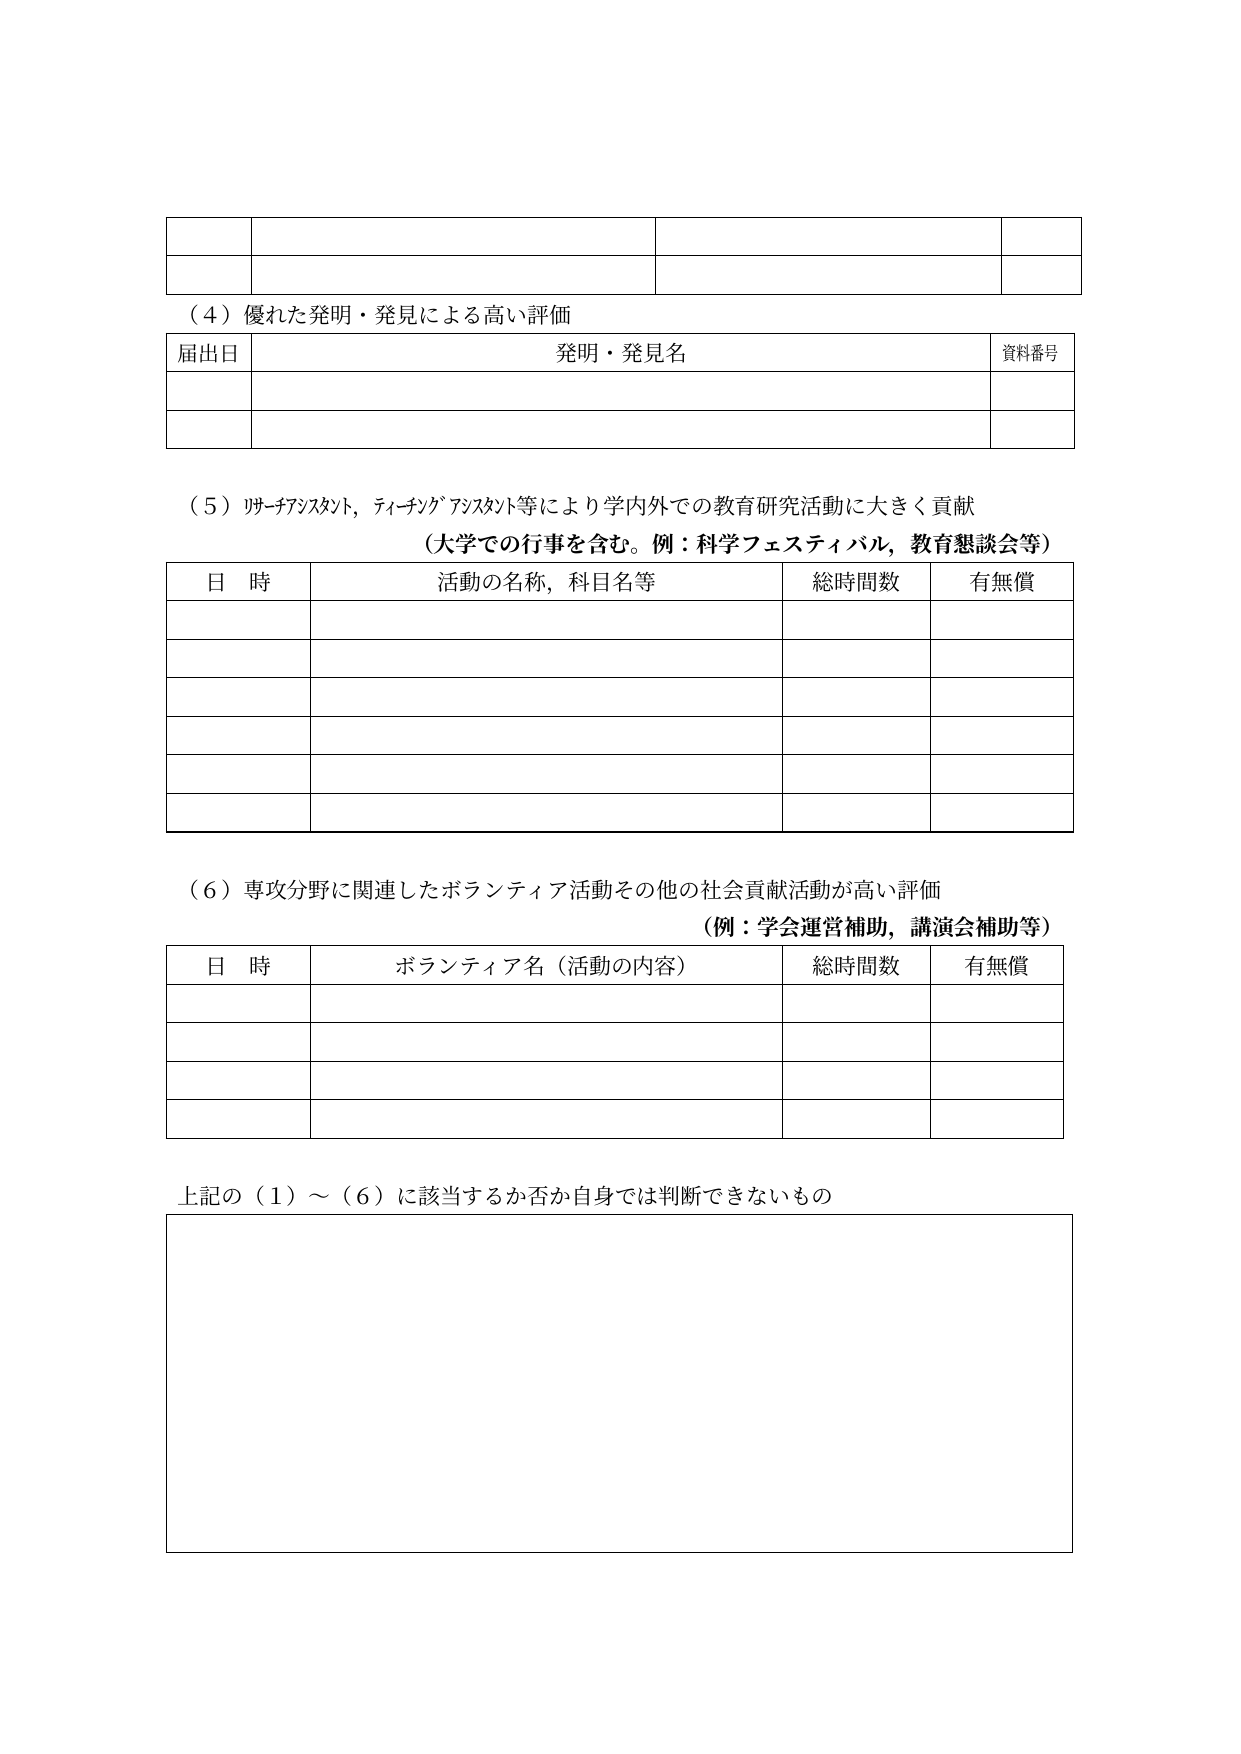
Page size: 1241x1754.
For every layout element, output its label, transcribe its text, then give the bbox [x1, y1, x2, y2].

table_cell [167, 794, 310, 831]
text （大学での行事を含む。例：科学フェスティバル，教育懇談会等） [177, 524, 1063, 562]
table_header 発明・発見名 [252, 334, 990, 371]
table_cell [783, 755, 930, 793]
table_cell [167, 717, 310, 754]
table_cell [931, 601, 1073, 639]
table_cell [931, 794, 1073, 831]
table_cell [311, 678, 782, 716]
table_cell [783, 794, 930, 831]
table_cell [167, 1100, 310, 1138]
table_cell [931, 1100, 1063, 1138]
table_cell [783, 717, 930, 754]
table_cell [311, 755, 782, 793]
table_cell [931, 640, 1073, 677]
table_cell [656, 218, 1001, 255]
table_cell [167, 218, 251, 255]
table_cell [167, 601, 310, 639]
table_header [167, 1215, 1072, 1552]
table_header 有無償 [931, 946, 1063, 983]
table_cell [931, 717, 1073, 754]
table_cell [783, 1062, 930, 1099]
table_cell [783, 678, 930, 716]
table_cell [991, 372, 1074, 409]
table_header 有無償 [931, 563, 1073, 600]
table_cell [252, 372, 990, 409]
table_header 日 時 [167, 946, 310, 983]
table_cell [167, 1023, 310, 1061]
table_cell [311, 794, 782, 831]
table_cell [167, 1062, 310, 1099]
table_cell [931, 755, 1073, 793]
table_header ボランティア名（活動の内容） [311, 946, 782, 983]
table_cell [783, 985, 930, 1022]
table_cell [311, 1100, 782, 1138]
table_cell [167, 755, 310, 793]
table_cell [252, 411, 990, 448]
table_cell [167, 640, 310, 677]
table_cell [783, 1100, 930, 1138]
table_cell [1002, 256, 1081, 294]
table_cell [311, 985, 782, 1022]
text （５）ﾘｻｰﾁｱｼｽﾀﾝﾄ，ﾃｨｰﾁﾝｸﾞｱｼｽﾀﾝﾄ等により学内外での教育研究活動に大きく貢献 [177, 487, 1063, 524]
table_cell [931, 678, 1073, 716]
table_header 活動の名称，科目名等 [311, 563, 782, 600]
table_cell [167, 678, 310, 716]
table_cell [311, 601, 782, 639]
table_cell [311, 717, 782, 754]
table_cell [167, 985, 310, 1022]
table_cell [311, 1023, 782, 1061]
table_cell [931, 985, 1063, 1022]
text （４）優れた発明・発見による高い評価 [177, 295, 1063, 332]
table_cell [991, 411, 1074, 448]
table_cell [656, 256, 1001, 294]
table_header 届出日 [167, 334, 251, 371]
table_cell [931, 1023, 1063, 1061]
text （６）専攻分野に関連したボランティア活動その他の社会貢献活動が高い評価 [177, 870, 1063, 907]
table_cell [1002, 218, 1081, 255]
table_cell [783, 601, 930, 639]
table_cell [167, 256, 251, 294]
text （例：学会運営補助，講演会補助等） [177, 907, 1063, 945]
table_cell [167, 372, 251, 409]
table_cell [252, 256, 655, 294]
table_cell [783, 640, 930, 677]
table_header 総時間数 [783, 563, 930, 600]
table_cell [167, 411, 251, 448]
table_cell [252, 218, 655, 255]
table_header 資料番号 [991, 334, 1074, 371]
table_header 日 時 [167, 563, 310, 600]
table_cell [931, 1062, 1063, 1099]
table_cell [311, 1062, 782, 1099]
text 上記の（１）〜（６）に該当するか否か自身では判断できないもの [177, 1176, 1063, 1214]
table_cell [311, 640, 782, 677]
table_cell [783, 1023, 930, 1061]
table_header 総時間数 [783, 946, 930, 983]
